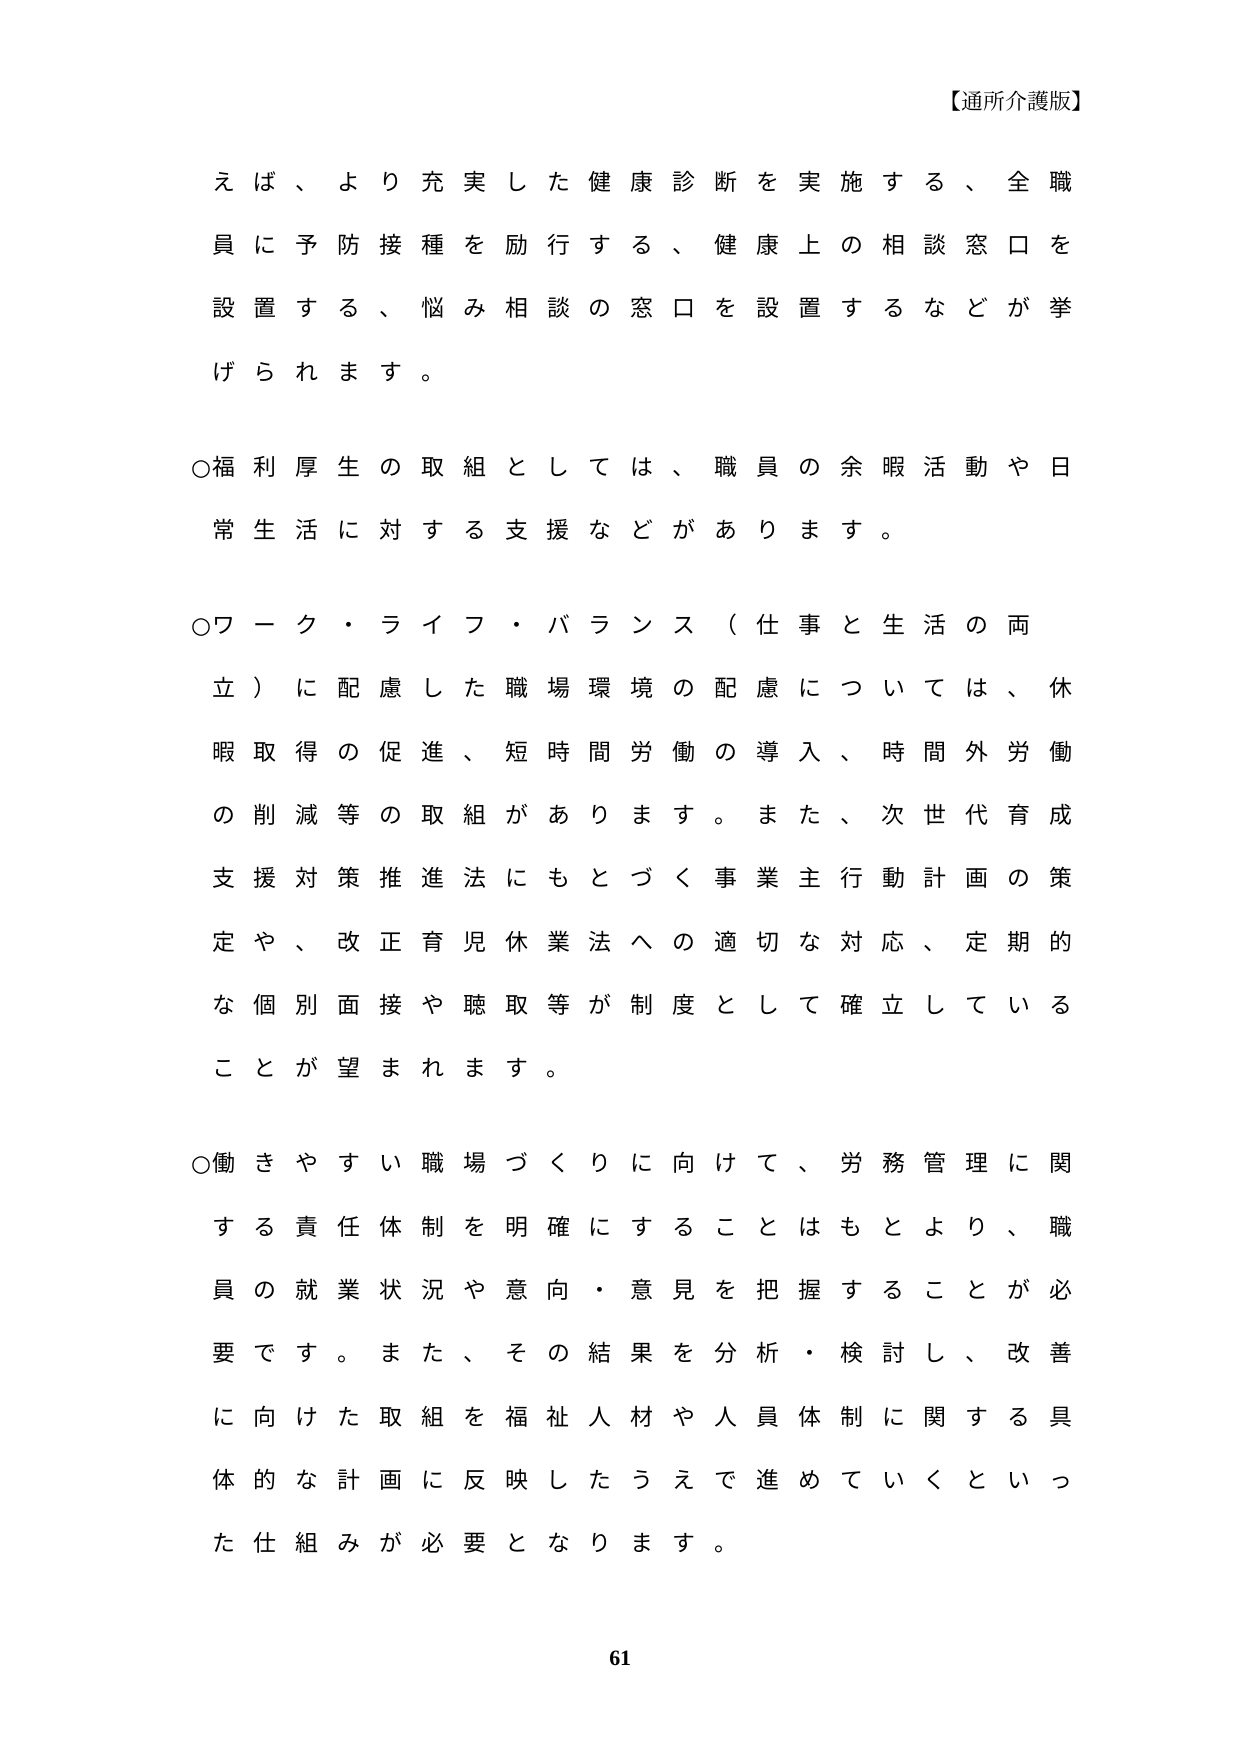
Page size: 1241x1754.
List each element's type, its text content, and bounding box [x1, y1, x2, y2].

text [170, 149, 1091, 402]
text ○ワーク・ライフ・バランス（仕事と生活の両立）に配慮した職場環境の配慮については、休暇取得の促進、短時間労働の導入、時間外労働の削減等の取組があります。また、次世代育成支援対策推進法にもとづく事業主行動計画の策定や、改正育児休業法への適切な対応、定期的な個別面接や聴取等が制度として確立していることが望まれます。 [170, 592, 1091, 1099]
text ○働きやすい職場づくりに向けて、労務管理に関する責任体制を明確にすることはもとより、職員の就業状況や意向・意見を把握することが必要です。また、その結果を分析・検討し、改善に向けた取組を福祉人材や人員体制に関する具体的な計画に反映したうえで進めていくといった仕組みが必要となります。 [170, 1130, 1091, 1574]
text ○福利厚生の取組としては、職員の余暇活動や日常生活に対する支援などがあります。 [170, 434, 1091, 560]
